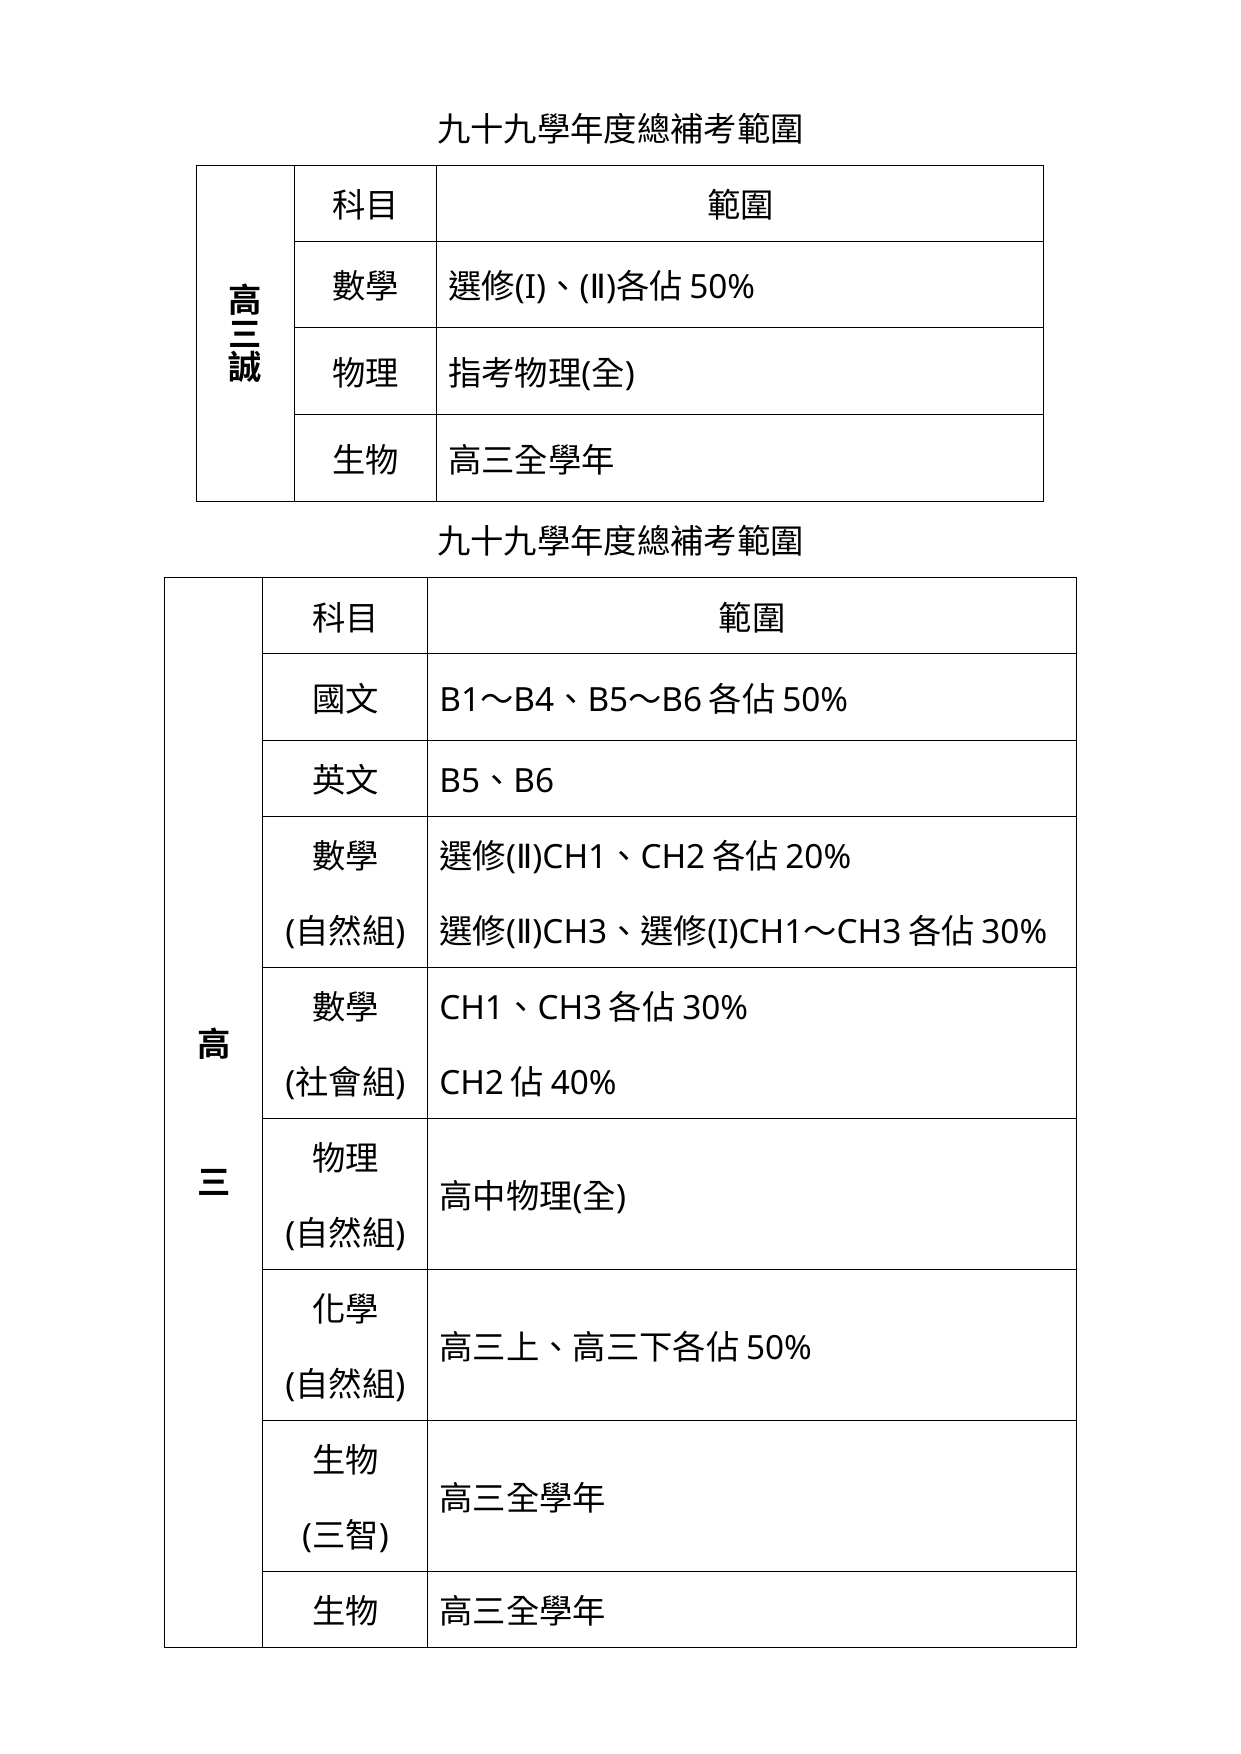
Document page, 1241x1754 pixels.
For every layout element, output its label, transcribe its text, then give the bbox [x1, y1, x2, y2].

table_cell 數學 (社會組) [263, 968, 427, 1118]
table_cell 高三上、高三下各佔50% [428, 1270, 1076, 1420]
text 九十九學年度總補考範圍 [75, 89, 1165, 164]
table_cell 數學 (自然組) [263, 817, 427, 967]
table_cell 物理 [295, 328, 436, 414]
table_header 高三 [165, 578, 262, 1647]
table_cell 國文 [263, 654, 427, 740]
table_header 科目 [263, 578, 427, 653]
table_cell 生物 (三智) [263, 1421, 427, 1571]
table_cell 生物 [295, 415, 436, 501]
table_cell 指考物理(全) [437, 328, 1043, 414]
table_cell 高三全學年 [428, 1572, 1076, 1647]
table_cell CH1、CH3各佔30% CH2佔40% [428, 968, 1076, 1118]
table_cell 生物 (愛、和) [263, 1572, 427, 1647]
table_header 高三誠 [197, 166, 294, 501]
table_cell 高三全學年 [437, 415, 1043, 501]
table_cell 英文 [263, 741, 427, 816]
table_cell B1〜B4、B5〜B6各佔50% [428, 654, 1076, 740]
table_cell 高中物理(全) [428, 1119, 1076, 1269]
table_cell 物理 (自然組) [263, 1119, 427, 1269]
table_cell 化學 (自然組) [263, 1270, 427, 1420]
table_cell 高三全學年 [428, 1421, 1076, 1571]
table_cell B5、B6 [428, 741, 1076, 816]
table_header 範圍 [428, 578, 1076, 653]
table_cell 數學 [295, 242, 436, 327]
table_header 科目 [295, 166, 436, 241]
text 九十九學年度總補考範圍 [75, 502, 1165, 577]
table_cell 選修(I)、(Ⅱ)各佔50% [437, 242, 1043, 327]
table_cell 選修(Ⅱ)CH1、CH2各佔20% 選修(Ⅱ)CH3、選修(I)CH1〜CH3各佔30% [428, 817, 1076, 967]
table_header 範圍 [437, 166, 1043, 241]
